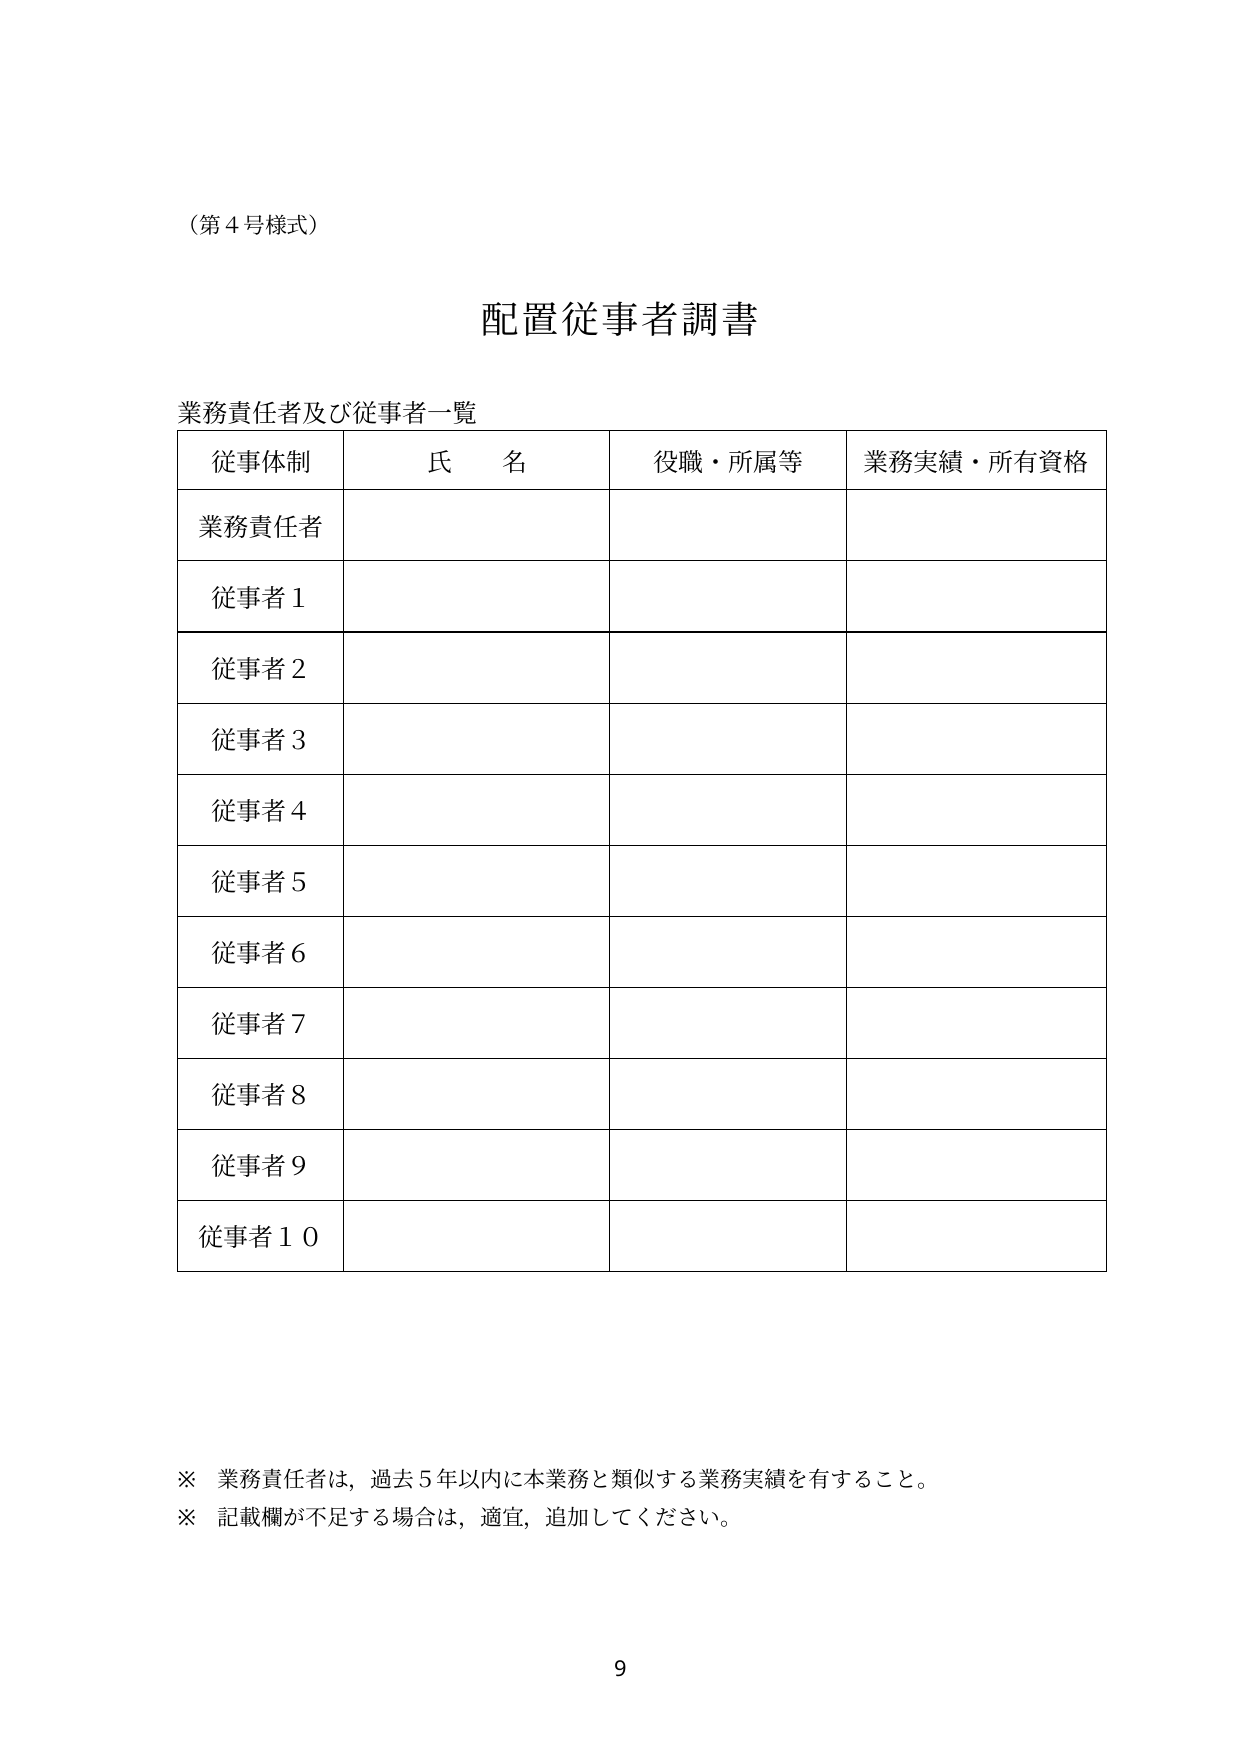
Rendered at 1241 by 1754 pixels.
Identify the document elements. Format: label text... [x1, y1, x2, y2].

table_cell 従事者１０ [178, 1201, 343, 1271]
table_cell [344, 704, 609, 773]
table_cell 従事者７ [178, 988, 343, 1058]
table_cell [344, 490, 609, 560]
table_cell [847, 917, 1106, 987]
table_cell [847, 490, 1106, 560]
table_cell [847, 775, 1106, 844]
table_cell [344, 775, 609, 844]
table_cell [344, 917, 609, 987]
table_cell 従事者３ [178, 704, 343, 773]
table_cell [610, 846, 846, 916]
table_cell 業務責任者 [178, 490, 343, 560]
table_cell [344, 988, 609, 1058]
table_cell [344, 1130, 609, 1200]
table_cell [610, 988, 846, 1058]
table_cell [344, 1201, 609, 1271]
table_cell [610, 1059, 846, 1129]
table_cell [847, 988, 1106, 1058]
table_cell [610, 1130, 846, 1200]
table_cell 従事者６ [178, 917, 343, 987]
table_cell [847, 1059, 1106, 1129]
table_cell 従事者９ [178, 1130, 343, 1200]
text 業務責任者及び従事者一覧 [177, 393, 1063, 430]
text ※ 業務責任者は，過去５年以内に本業務と類似する業務実績を有すること。 [177, 1459, 1063, 1497]
table_cell 従事者４ [178, 775, 343, 844]
table_cell [847, 561, 1106, 631]
table_cell [847, 1130, 1106, 1200]
table_header 業務実績・所有資格 [847, 431, 1106, 489]
table_cell [610, 917, 846, 987]
table_cell 従事者５ [178, 846, 343, 916]
table_header 従事体制 [178, 431, 343, 489]
table_header 氏 名 [344, 431, 609, 489]
table_cell 従事者２ [178, 633, 343, 702]
table_cell [344, 561, 609, 631]
table_cell [344, 846, 609, 916]
table_cell 従事者１ [178, 561, 343, 631]
table_cell [847, 633, 1106, 702]
table_header 役職・所属等 [610, 431, 846, 489]
table_cell [610, 561, 846, 631]
table_cell [610, 633, 846, 702]
table_cell 従事者８ [178, 1059, 343, 1129]
table_cell [847, 1201, 1106, 1271]
table_cell [847, 704, 1106, 773]
table_cell [610, 775, 846, 844]
table_cell [610, 704, 846, 773]
table_cell [610, 1201, 846, 1271]
table_cell [344, 1059, 609, 1129]
table_cell [847, 846, 1106, 916]
table_cell [344, 633, 609, 702]
text ※ 記載欄が不足する場合は，適宜，追加してください。 [177, 1497, 1063, 1534]
text 配置従事者調書 [177, 280, 1063, 355]
table_cell [610, 490, 846, 560]
text （第４号様式） [177, 205, 1063, 243]
